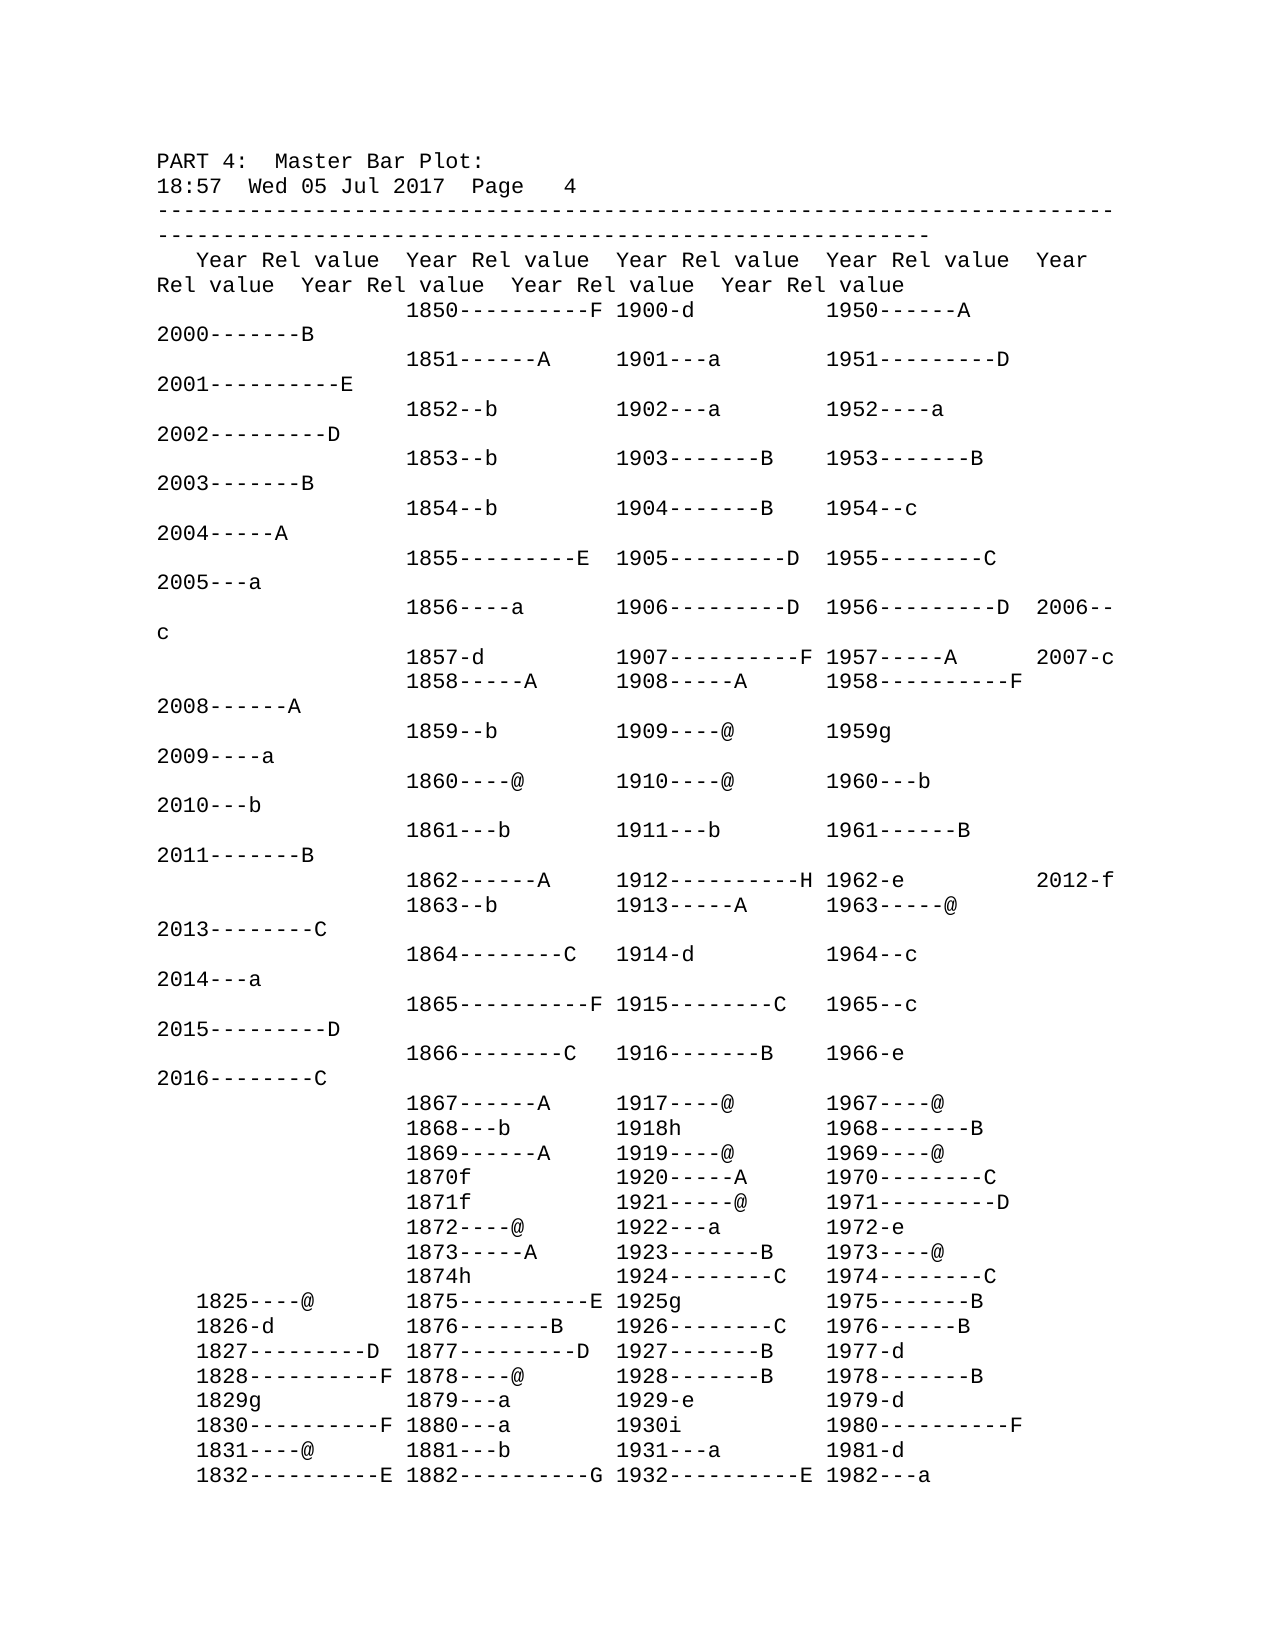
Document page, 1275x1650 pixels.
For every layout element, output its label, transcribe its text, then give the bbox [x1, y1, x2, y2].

text 1825----@ 1875----------E 1925g 1975-------B [156, 1290, 1118, 1315]
text 1828----------F 1878----@ 1928-------B 1978-------B [156, 1365, 1118, 1389]
text 1867------A 1917----@ 1967----@ [156, 1092, 1118, 1117]
text 1853--b 1903-------B 1953-------B 2003-------B [156, 447, 1118, 497]
text 1866--------C 1916-------B 1966-e 2016--------C [156, 1042, 1118, 1092]
text 1832----------E 1882----------G 1932----------E 1982---a [156, 1464, 1118, 1489]
text PART 4: Master Bar Plot: 18:57 Wed 05 Jul 2017 Page 4 [156, 150, 1118, 199]
text 1872----@ 1922---a 1972-e [156, 1216, 1118, 1241]
text 1857-d 1907----------F 1957-----A 2007-c [156, 646, 1118, 671]
text 1863--b 1913-----A 1963-----@ 2013--------C [156, 894, 1118, 943]
text 1873-----A 1923-------B 1973----@ [156, 1241, 1118, 1266]
text Year Rel value Year Rel value Year Rel value Year Rel value Year Rel value Year Rel value Year Rel value Year Rel value [156, 249, 1118, 299]
text 1856----a 1906---------D 1956---------D 2006--c [156, 596, 1118, 646]
text 1869------A 1919----@ 1969----@ [156, 1142, 1118, 1166]
text 1870f 1920-----A 1970--------C [156, 1166, 1118, 1191]
text ------------------------------------------------------------------------------------------------------------------------------------ [156, 199, 1118, 249]
text 1850----------F 1900-d 1950------A 2000-------B [156, 299, 1118, 348]
text 1860----@ 1910----@ 1960---b 2010---b [156, 770, 1118, 819]
text 1874h 1924--------C 1974--------C [156, 1266, 1118, 1290]
text 1854--b 1904-------B 1954--c 2004-----A [156, 497, 1118, 547]
text 1827---------D 1877---------D 1927-------B 1977-d [156, 1340, 1118, 1365]
text 1852--b 1902---a 1952----a 2002---------D [156, 398, 1118, 447]
text 1851------A 1901---a 1951---------D 2001----------E [156, 348, 1118, 398]
text 1829g 1879---a 1929-e 1979-d [156, 1389, 1118, 1414]
text 1861---b 1911---b 1961------B 2011-------B [156, 819, 1118, 869]
text 1868---b 1918h 1968-------B [156, 1117, 1118, 1142]
text 1830----------F 1880---a 1930i 1980----------F [156, 1414, 1118, 1439]
text 1831----@ 1881---b 1931---a 1981-d [156, 1439, 1118, 1464]
text 1862------A 1912----------H 1962-e 2012-f [156, 869, 1118, 894]
text 1858-----A 1908-----A 1958----------F 2008------A [156, 671, 1118, 720]
text 1865----------F 1915--------C 1965--c 2015---------D [156, 993, 1118, 1042]
text 1826-d 1876-------B 1926--------C 1976------B [156, 1315, 1118, 1340]
text 1871f 1921-----@ 1971---------D [156, 1191, 1118, 1216]
text 1864--------C 1914-d 1964--c 2014---a [156, 943, 1118, 993]
text 1855---------E 1905---------D 1955--------C 2005---a [156, 547, 1118, 596]
text 1859--b 1909----@ 1959g 2009----a [156, 720, 1118, 770]
